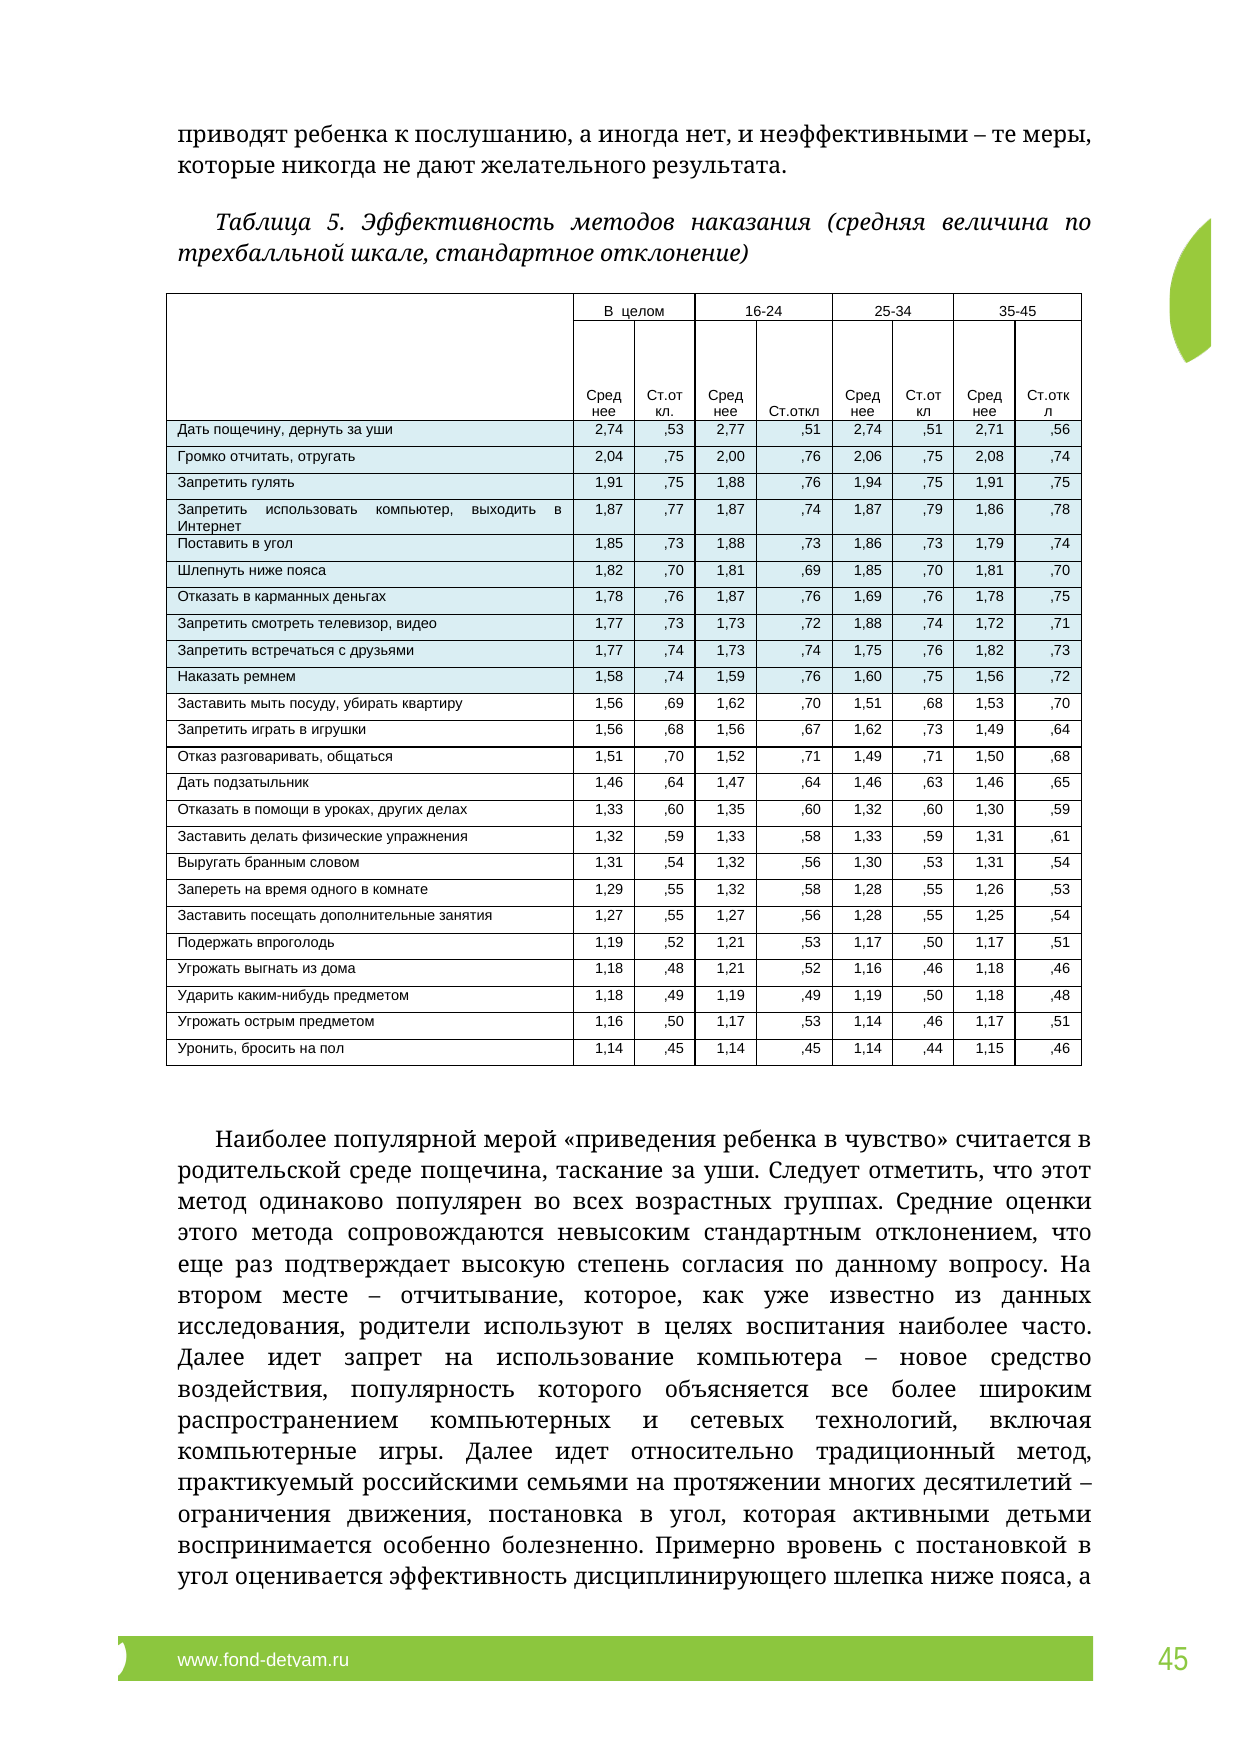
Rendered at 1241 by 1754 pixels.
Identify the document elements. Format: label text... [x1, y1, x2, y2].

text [177, 1122, 1092, 1591]
table_cell 1,30 [833, 854, 892, 879]
table_cell 2,06 [833, 447, 892, 473]
table_cell Угрожать острым предметом [167, 1013, 573, 1039]
table_cell 1,94 [833, 474, 892, 499]
table_cell Среднее [833, 321, 892, 420]
table_cell 1,69 [833, 588, 892, 614]
table_cell 2,00 [696, 447, 756, 473]
table_cell 1,27 [574, 907, 634, 932]
table_cell ,46 [1016, 960, 1081, 986]
table_cell ,50 [893, 987, 953, 1012]
table_cell ,51 [1016, 1013, 1081, 1039]
table_cell Запереть на время одного в комнате [167, 880, 573, 906]
table_cell 1,56 [954, 668, 1014, 693]
table_cell ,74 [635, 641, 694, 667]
table_cell ,49 [635, 987, 694, 1012]
table_cell 1,87 [696, 588, 756, 614]
table_cell Громко отчитать, отругать [167, 447, 573, 473]
table_cell Отказать в помощи в уроках, других делах [167, 801, 573, 826]
table_cell 1,87 [833, 500, 892, 534]
table_cell 1,29 [574, 880, 634, 906]
table_cell ,75 [1016, 588, 1081, 614]
table_cell ,45 [635, 1040, 694, 1065]
table_cell ,70 [1016, 694, 1081, 720]
table_cell Ст.откл [1016, 321, 1081, 420]
table_cell ,69 [635, 694, 694, 720]
table_cell 1,85 [574, 535, 634, 561]
table_cell ,46 [1016, 1040, 1081, 1065]
table_cell ,63 [893, 774, 953, 799]
table_cell Шлепнуть ниже пояса [167, 562, 573, 587]
table_cell ,79 [893, 500, 953, 534]
table_cell 2,71 [954, 421, 1014, 446]
table_cell ,55 [893, 907, 953, 932]
table_cell Запретить использовать компьютер, выходить в Интернет [167, 500, 573, 534]
table_cell ,54 [1016, 854, 1081, 879]
table_cell Выругать бранным словом [167, 854, 573, 879]
table_cell 1,58 [574, 668, 634, 693]
table_cell 1,72 [954, 615, 1014, 640]
table_cell ,53 [1016, 880, 1081, 906]
table_cell 1,35 [696, 801, 756, 826]
table_cell ,75 [893, 474, 953, 499]
table_cell ,56 [757, 854, 832, 879]
table_cell ,73 [757, 535, 832, 561]
table_cell 1,82 [954, 641, 1014, 667]
table_cell 1,77 [574, 615, 634, 640]
table_cell 1,52 [696, 748, 756, 773]
table_cell 1,18 [574, 987, 634, 1012]
table_cell ,48 [635, 960, 694, 986]
table_cell ,74 [757, 641, 832, 667]
table_cell 1,56 [574, 721, 634, 746]
table_cell ,53 [635, 421, 694, 446]
table_cell ,55 [635, 907, 694, 932]
table_cell ,50 [635, 1013, 694, 1039]
table_cell ,46 [893, 1013, 953, 1039]
table_cell 1,32 [696, 880, 756, 906]
table_cell 1,85 [833, 562, 892, 587]
table_cell 1,16 [833, 960, 892, 986]
table_cell ,76 [893, 588, 953, 614]
table_cell 1,62 [696, 694, 756, 720]
table_cell ,53 [893, 854, 953, 879]
table_cell ,48 [1016, 987, 1081, 1012]
table_cell ,50 [893, 934, 953, 959]
table_cell 1,73 [696, 641, 756, 667]
table_header [167, 294, 573, 420]
table_cell Заставить мыть посуду, убирать квартиру [167, 694, 573, 720]
table_cell ,68 [635, 721, 694, 746]
table_cell ,73 [893, 535, 953, 561]
table_cell 1,56 [696, 721, 756, 746]
table_cell ,74 [1016, 447, 1081, 473]
table_cell ,58 [757, 827, 832, 853]
table_cell ,51 [893, 421, 953, 446]
table_cell 1,88 [696, 474, 756, 499]
table_cell 1,56 [574, 694, 634, 720]
table_cell Угрожать выгнать из дома [167, 960, 573, 986]
table_cell Заставить посещать дополнительные занятия [167, 907, 573, 932]
table_cell 1,82 [574, 562, 634, 587]
table_header 25-34 [833, 294, 953, 320]
table_cell 1,77 [574, 641, 634, 667]
table_cell ,72 [1016, 668, 1081, 693]
table_cell Запретить играть в игрушки [167, 721, 573, 746]
table_cell ,67 [757, 721, 832, 746]
table_cell Уронить, бросить на пол [167, 1040, 573, 1065]
table_cell 1,33 [833, 827, 892, 853]
table_cell ,70 [757, 694, 832, 720]
table_cell 1,60 [833, 668, 892, 693]
table_cell 1,19 [833, 987, 892, 1012]
table_cell ,45 [757, 1040, 832, 1065]
table_cell 1,91 [574, 474, 634, 499]
table_cell 1,88 [696, 535, 756, 561]
table_cell 1,91 [954, 474, 1014, 499]
table_cell 1,30 [954, 801, 1014, 826]
text Таблица 5. Эффективность методов наказания (средняя величина по трехбалльной шкале, стандартное отклонение) [177, 206, 1092, 268]
table_cell ,71 [1016, 615, 1081, 640]
table_cell ,76 [757, 668, 832, 693]
table_cell Ст.откл. [635, 321, 694, 420]
table_cell Запретить встречаться с друзьями [167, 641, 573, 667]
table_cell ,59 [1016, 801, 1081, 826]
table_cell ,73 [1016, 641, 1081, 667]
table_cell ,58 [757, 880, 832, 906]
table_cell Запретить смотреть телевизор, видео [167, 615, 573, 640]
table_cell 1,25 [954, 907, 1014, 932]
table_cell ,56 [1016, 421, 1081, 446]
table_cell ,75 [635, 474, 694, 499]
table_cell ,49 [757, 987, 832, 1012]
table_cell 1,18 [954, 960, 1014, 986]
table_cell Ст.откл [893, 321, 953, 420]
table_cell 1,87 [574, 500, 634, 534]
table_cell 1,17 [954, 934, 1014, 959]
table_cell ,51 [1016, 934, 1081, 959]
table_cell Дать подзатыльник [167, 774, 573, 799]
table_cell 1,33 [696, 827, 756, 853]
table_cell ,71 [757, 748, 832, 773]
table_cell Отказ разговаривать, общаться [167, 748, 573, 773]
table_cell Дать пощечину, дернуть за уши [167, 421, 573, 446]
table_cell ,59 [635, 827, 694, 853]
table_cell ,53 [757, 1013, 832, 1039]
table_cell ,75 [635, 447, 694, 473]
table_cell Подержать впроголодь [167, 934, 573, 959]
table_cell ,77 [635, 500, 694, 534]
table_cell ,64 [635, 774, 694, 799]
table_header В целом [574, 294, 694, 320]
table_cell ,74 [757, 500, 832, 534]
table_cell ,51 [757, 421, 832, 446]
table_cell 1,88 [833, 615, 892, 640]
table_cell 1,19 [696, 987, 756, 1012]
table_cell ,78 [1016, 500, 1081, 534]
table_cell 1,17 [833, 934, 892, 959]
table_cell ,46 [893, 960, 953, 986]
table_cell Заставить делать физические упражнения [167, 827, 573, 853]
table_cell ,73 [893, 721, 953, 746]
table_cell 1,18 [954, 987, 1014, 1012]
table_cell 2,74 [574, 421, 634, 446]
table_cell 1,16 [574, 1013, 634, 1039]
table_cell 1,33 [574, 801, 634, 826]
table_cell ,64 [757, 774, 832, 799]
table_cell 1,49 [954, 721, 1014, 746]
table_cell ,74 [893, 615, 953, 640]
table_cell ,61 [1016, 827, 1081, 853]
table_cell 1,21 [696, 960, 756, 986]
table_cell ,68 [893, 694, 953, 720]
table_cell 1,81 [696, 562, 756, 587]
table_cell 2,08 [954, 447, 1014, 473]
table_cell 1,47 [696, 774, 756, 799]
table_cell 1,79 [954, 535, 1014, 561]
table_cell 1,27 [696, 907, 756, 932]
table_cell Наказать ремнем [167, 668, 573, 693]
table_cell Поставить в угол [167, 535, 573, 561]
table_cell 1,31 [574, 854, 634, 879]
table_cell 1,32 [696, 854, 756, 879]
table_cell Среднее [954, 321, 1014, 420]
table_cell 1,81 [954, 562, 1014, 587]
table_cell ,75 [893, 668, 953, 693]
table_cell 1,19 [574, 934, 634, 959]
table_cell Среднее [696, 321, 756, 420]
table_cell 1,75 [833, 641, 892, 667]
table_cell ,74 [1016, 535, 1081, 561]
table_cell ,54 [635, 854, 694, 879]
table_cell 1,49 [833, 748, 892, 773]
table_cell 1,86 [833, 535, 892, 561]
table_cell 1,46 [833, 774, 892, 799]
table_cell 1,14 [833, 1013, 892, 1039]
table_cell Запретить гулять [167, 474, 573, 499]
table_cell 1,53 [954, 694, 1014, 720]
table_cell 2,77 [696, 421, 756, 446]
table_cell Среднее [574, 321, 634, 420]
table_cell ,56 [757, 907, 832, 932]
table_cell Отказать в карманных деньгах [167, 588, 573, 614]
table_cell ,54 [1016, 907, 1081, 932]
table_cell ,76 [893, 641, 953, 667]
table_cell 1,50 [954, 748, 1014, 773]
picture [1169, 218, 1212, 363]
table_cell 1,14 [833, 1040, 892, 1065]
table_cell ,71 [893, 748, 953, 773]
table_cell 1,31 [954, 827, 1014, 853]
table_cell ,72 [757, 615, 832, 640]
table_cell ,76 [635, 588, 694, 614]
table_cell 1,26 [954, 880, 1014, 906]
table_cell ,55 [893, 880, 953, 906]
table_cell ,53 [757, 934, 832, 959]
table_cell ,70 [893, 562, 953, 587]
table_cell 1,78 [954, 588, 1014, 614]
table_cell 1,14 [574, 1040, 634, 1065]
table_cell ,73 [635, 535, 694, 561]
table_cell 1,14 [696, 1040, 756, 1065]
table_cell ,52 [635, 934, 694, 959]
table_cell 1,31 [954, 854, 1014, 879]
table_cell 1,62 [833, 721, 892, 746]
table_cell ,76 [757, 588, 832, 614]
table_cell 2,74 [833, 421, 892, 446]
table_cell ,64 [1016, 721, 1081, 746]
table_cell ,60 [893, 801, 953, 826]
table_cell 1,73 [696, 615, 756, 640]
table_cell 1,28 [833, 907, 892, 932]
table_cell ,70 [635, 562, 694, 587]
table_cell 1,28 [833, 880, 892, 906]
table_cell 1,51 [574, 748, 634, 773]
table_cell ,69 [757, 562, 832, 587]
table_cell 1,46 [574, 774, 634, 799]
table_cell ,65 [1016, 774, 1081, 799]
table_cell 1,21 [696, 934, 756, 959]
table_cell 1,59 [696, 668, 756, 693]
table_cell Ст.откл [757, 321, 832, 420]
table_cell ,60 [635, 801, 694, 826]
table_cell ,74 [635, 668, 694, 693]
table_cell 1,51 [833, 694, 892, 720]
table_cell ,55 [635, 880, 694, 906]
table_cell 1,32 [574, 827, 634, 853]
table_cell ,68 [1016, 748, 1081, 773]
table_cell 2,04 [574, 447, 634, 473]
table_cell ,75 [893, 447, 953, 473]
table_header 35-45 [954, 294, 1081, 320]
table_cell ,70 [1016, 562, 1081, 587]
table_cell 1,18 [574, 960, 634, 986]
table_cell 1,87 [696, 500, 756, 534]
table_cell ,52 [757, 960, 832, 986]
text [177, 118, 1092, 181]
table_cell ,73 [635, 615, 694, 640]
table_cell 1,17 [696, 1013, 756, 1039]
table_cell ,59 [893, 827, 953, 853]
table_cell 1,78 [574, 588, 634, 614]
table_cell ,70 [635, 748, 694, 773]
table_cell Ударить каким-нибудь предметом [167, 987, 573, 1012]
table_cell ,44 [893, 1040, 953, 1065]
picture [118, 1636, 1094, 1681]
table_cell 1,46 [954, 774, 1014, 799]
table_cell ,76 [757, 447, 832, 473]
table_cell ,75 [1016, 474, 1081, 499]
table_cell ,76 [757, 474, 832, 499]
table_cell 1,15 [954, 1040, 1014, 1065]
table_cell 1,32 [833, 801, 892, 826]
table_cell 1,17 [954, 1013, 1014, 1039]
table_cell 1,86 [954, 500, 1014, 534]
table_header 16-24 [696, 294, 832, 320]
table_cell ,60 [757, 801, 832, 826]
